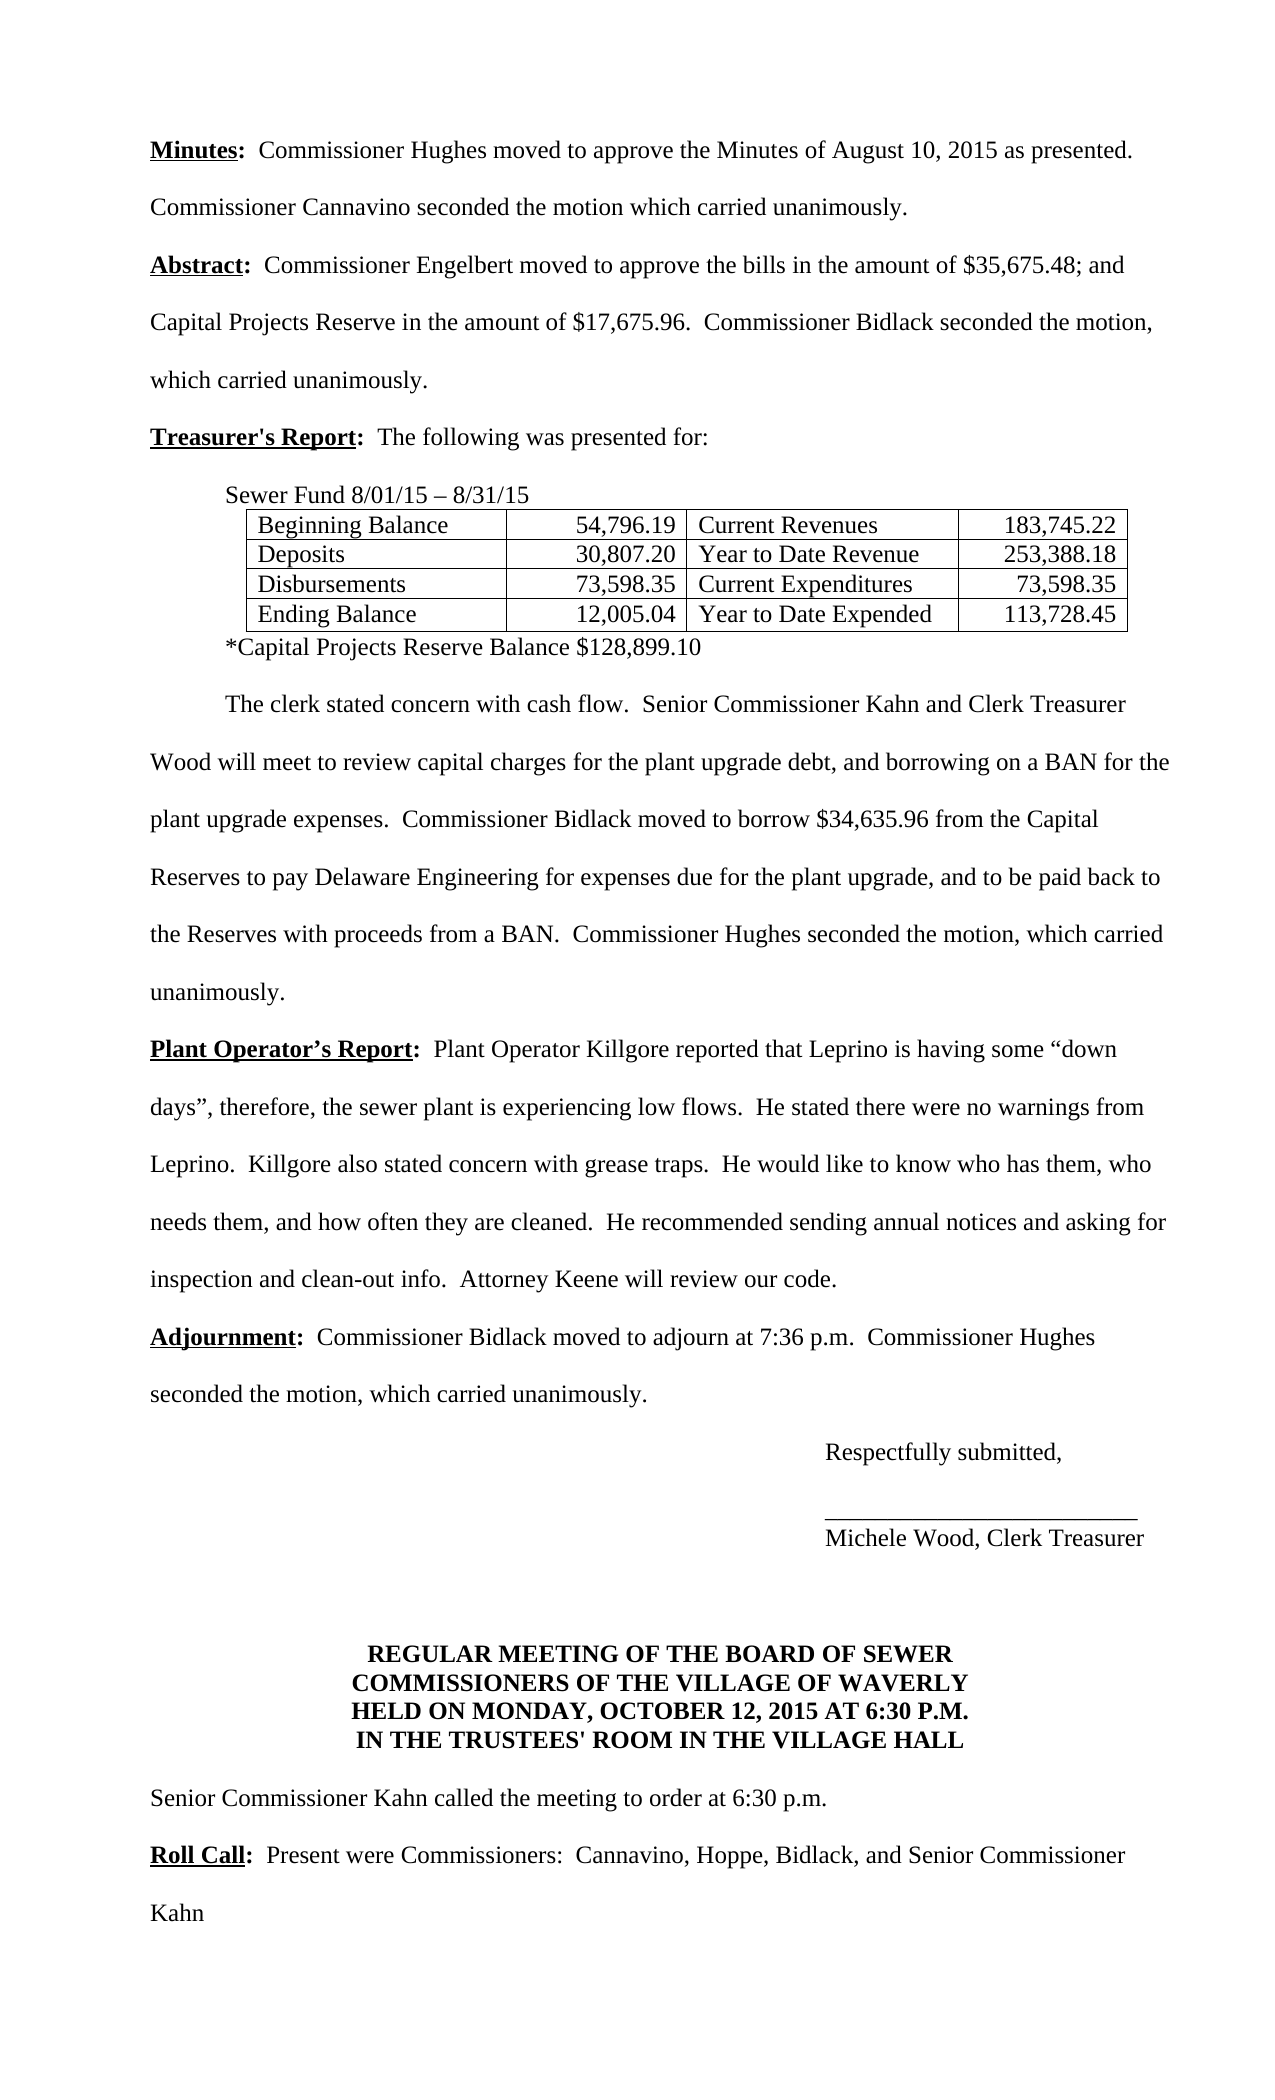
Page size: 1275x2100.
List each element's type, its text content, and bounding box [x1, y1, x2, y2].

text The clerk stated concern with cash flow. Senior Commissioner Kahn and Clerk Treasurer Wood will meet to review capital charges for the plant upgrade debt, and borrowing on a BAN for the plant upgrade expenses. Commissioner Bidlack moved to borrow $34,635.96 from the Capital Reserves to pay Delaware Engineering for expenses due for the plant upgrade, and to be paid back to the Reserves with proceeds from a BAN. Commissioner Hughes seconded the motion, which carried unanimously. [150, 689, 1170, 1006]
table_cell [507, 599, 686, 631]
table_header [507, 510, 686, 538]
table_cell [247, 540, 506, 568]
text Abstract: Commissioner Engelbert moved to approve the bills in the amount of $35,675.48; and Capital Projects Reserve in the amount of $17,675.96. Commissioner Bidlack seconded the motion, which carried unanimously. [150, 250, 1170, 394]
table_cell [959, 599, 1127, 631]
text Respectfully submitted, [675, 1437, 1170, 1466]
text Treasurer's Report: The following was presented for: [150, 422, 1170, 451]
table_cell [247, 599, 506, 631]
text HELD ON MONDAY, OCTOBER 12, 2015 AT 6:30 P.M. [150, 1696, 1170, 1725]
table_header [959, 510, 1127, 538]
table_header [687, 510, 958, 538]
text Roll Call: Present were Commissioners: Cannavino, Hoppe, Bidlack, and Senior Commissioner Kahn [150, 1840, 1170, 1926]
text Sewer Fund 8/01/15 – 8/31/15 [225, 480, 1170, 509]
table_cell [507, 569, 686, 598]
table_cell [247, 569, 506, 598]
text IN THE TRUSTEES' ROOM IN THE VILLAGE HALL [150, 1725, 1170, 1754]
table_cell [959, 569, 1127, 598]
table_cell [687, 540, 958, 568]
text COMMISSIONERS OF THE VILLAGE OF WAVERLY [150, 1668, 1170, 1696]
text Senior Commissioner Kahn called the meeting to order at 6:30 p.m. [150, 1783, 1170, 1811]
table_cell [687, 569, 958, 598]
text _________________________ [150, 1494, 1170, 1523]
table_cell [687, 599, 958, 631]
text Minutes: Commissioner Hughes moved to approve the Minutes of August 10, 2015 as presented. Commissioner Cannavino seconded the motion which carried unanimously. [150, 135, 1170, 221]
text Plant Operator’s Report: Plant Operator Killgore reported that Leprino is having some “down days”, therefore, the sewer plant is experiencing low flows. He stated there were no warnings from Leprino. Killgore also stated concern with grease traps. He would like to know who has them, who needs them, and how often they are cleaned. He recommended sending annual notices and asking for inspection and clean-out info. Attorney Keene will review our code. [150, 1034, 1170, 1293]
text Michele Wood, Clerk Treasurer [150, 1523, 1170, 1552]
text Adjournment: Commissioner Bidlack moved to adjourn at 7:36 p.m. Commissioner Hughes seconded the motion, which carried unanimously. [150, 1322, 1170, 1408]
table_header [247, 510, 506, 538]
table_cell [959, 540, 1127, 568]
text REGULAR MEETING OF THE BOARD OF SEWER [150, 1639, 1170, 1668]
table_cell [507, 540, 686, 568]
text *Capital Projects Reserve Balance $128,899.10 [225, 632, 1170, 661]
